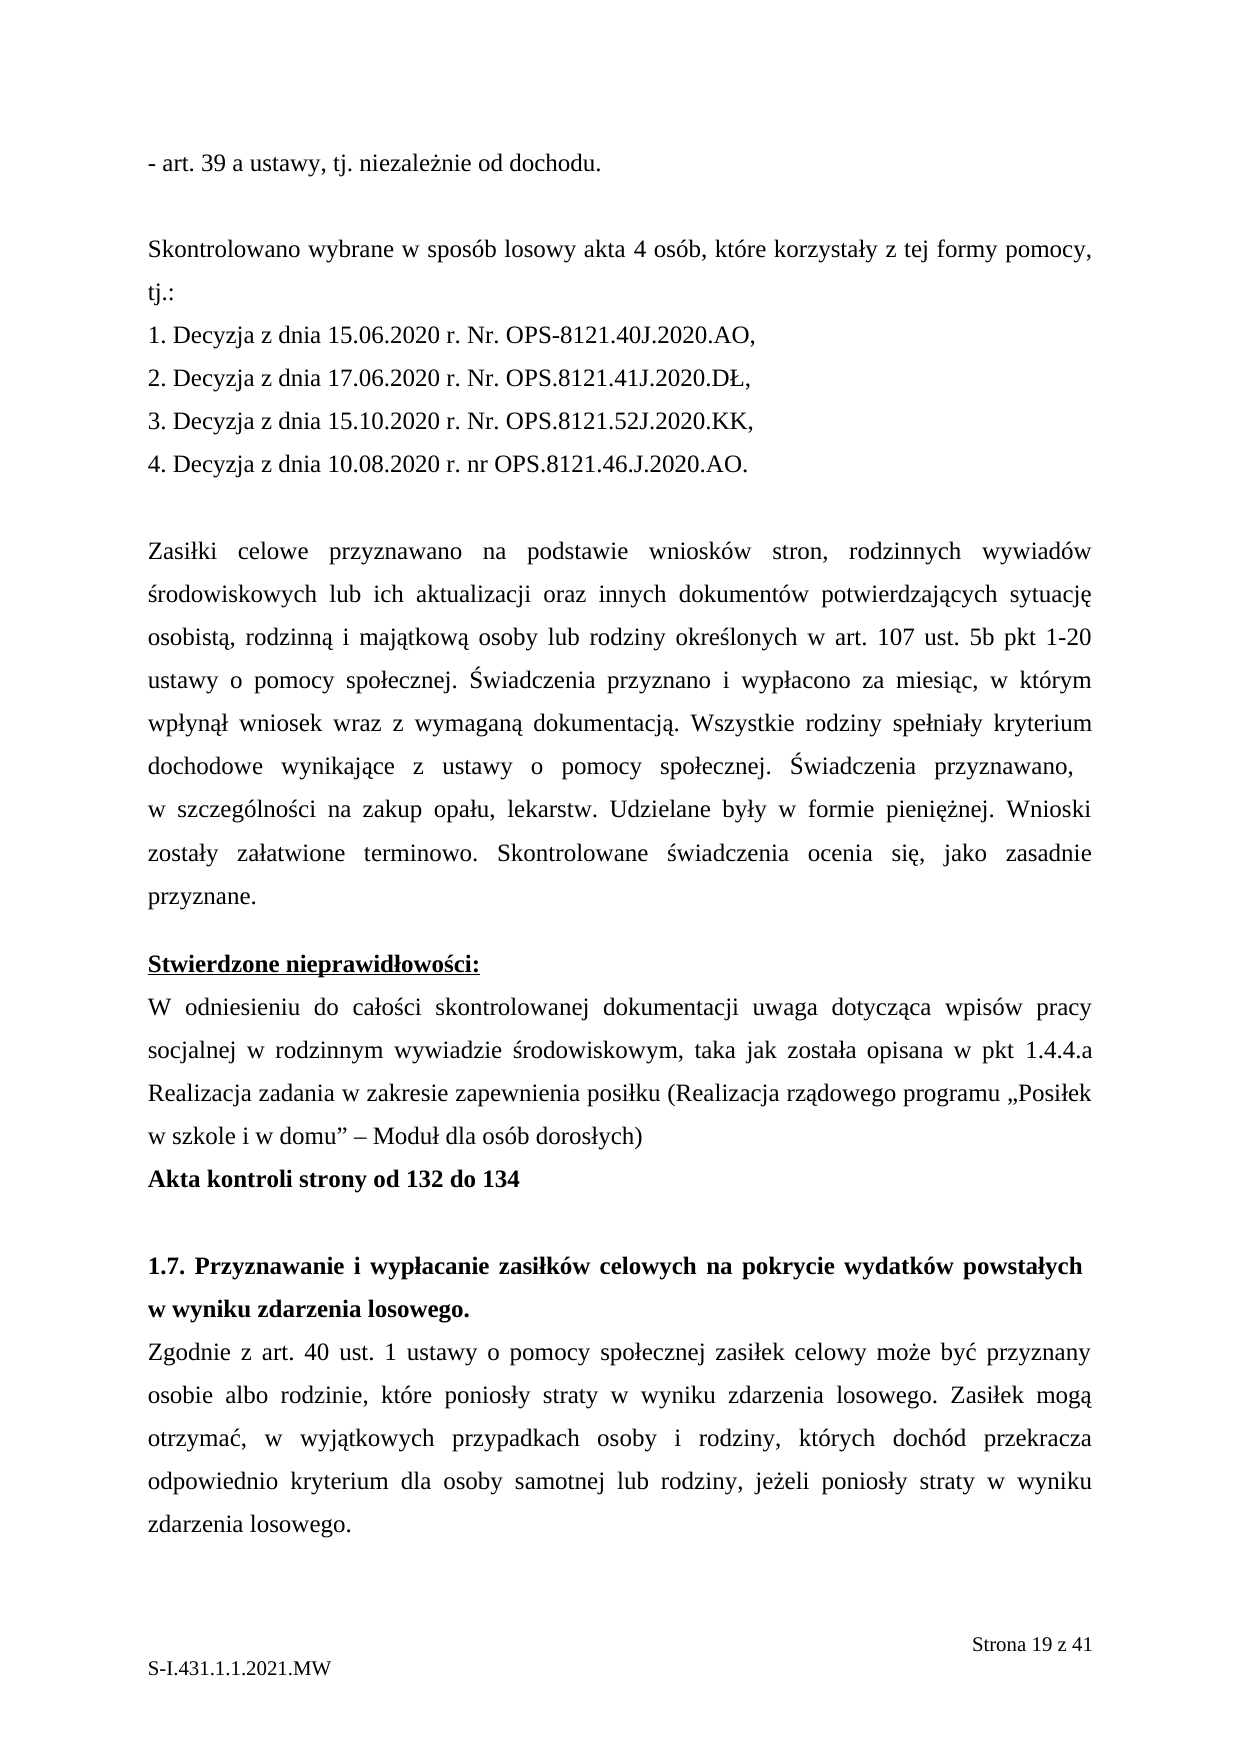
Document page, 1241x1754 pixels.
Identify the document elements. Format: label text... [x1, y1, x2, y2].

text 3. Decyzja z dnia 15.10.2020 r. Nr. OPS.8121.52J.2020.KK, [148, 406, 1093, 435]
text Stwierdzone nieprawidłowości: [148, 949, 1093, 978]
text Skontrolowano wybrane w sposób losowy akta 4 osób, które korzystały z tej formy pomocy, tj.: [148, 234, 1093, 306]
text W odniesieniu do całości skontrolowanej dokumentacji uwaga dotycząca wpisów pracy socjalnej w rodzinnym wywiadzie środowiskowym, taka jak została opisana w pkt 1.4.4.a Realizacja zadania w zakresie zapewnienia posiłku (Realizacja rządowego programu „Posiłek w szkole i w domu” – Moduł dla osób dorosłych) [148, 992, 1093, 1150]
text Akta kontroli strony od 132 do 134 [148, 1164, 1093, 1193]
text 2. Decyzja z dnia 17.06.2020 r. Nr. OPS.8121.41J.2020.DŁ, [148, 363, 1093, 392]
text 1. Decyzja z dnia 15.06.2020 r. Nr. OPS-8121.40J.2020.AO, [148, 320, 1093, 349]
text 1.7. Przyznawanie i wypłacanie zasiłków celowych na pokrycie wydatków powstałych w wyniku zdarzenia losowego. [148, 1251, 1093, 1323]
text - art. 39 a ustawy, tj. niezależnie od dochodu. [148, 148, 1093, 176]
text 4. Decyzja z dnia 10.08.2020 r. nr OPS.8121.46.J.2020.AO. [148, 449, 1093, 478]
text Zgodnie z art. 40 ust. 1 ustawy o pomocy społecznej zasiłek celowy może być przyznany osobie albo rodzinie, które poniosły straty w wyniku zdarzenia losowego. Zasiłek mogą otrzymać, w wyjątkowych przypadkach osoby i rodziny, których dochód przekracza odpowiednio kryterium dla osoby samotnej lub rodziny, jeżeli poniosły straty w wyniku zdarzenia losowego. [148, 1337, 1093, 1538]
text Zasiłki celowe przyznawano na podstawie wniosków stron, rodzinnych wywiadów środowiskowych lub ich aktualizacji oraz innych dokumentów potwierdzających sytuację osobistą, rodzinną i majątkową osoby lub rodziny określonych w art. 107 ust. 5b pkt 1-20 ustawy o pomocy społecznej. Świadczenia przyznano i wypłacono za miesiąc, w którym wpłynął wniosek wraz z wymaganą dokumentacją. Wszystkie rodziny spełniały kryterium dochodowe wynikające z ustawy o pomocy społecznej. Świadczenia przyznawano, w szczególności na zakup opału, lekarstw. Udzielane były w formie pieniężnej. Wnioski zostały załatwione terminowo. Skontrolowane świadczenia ocenia się, jako zasadnie przyznane. [148, 536, 1093, 909]
